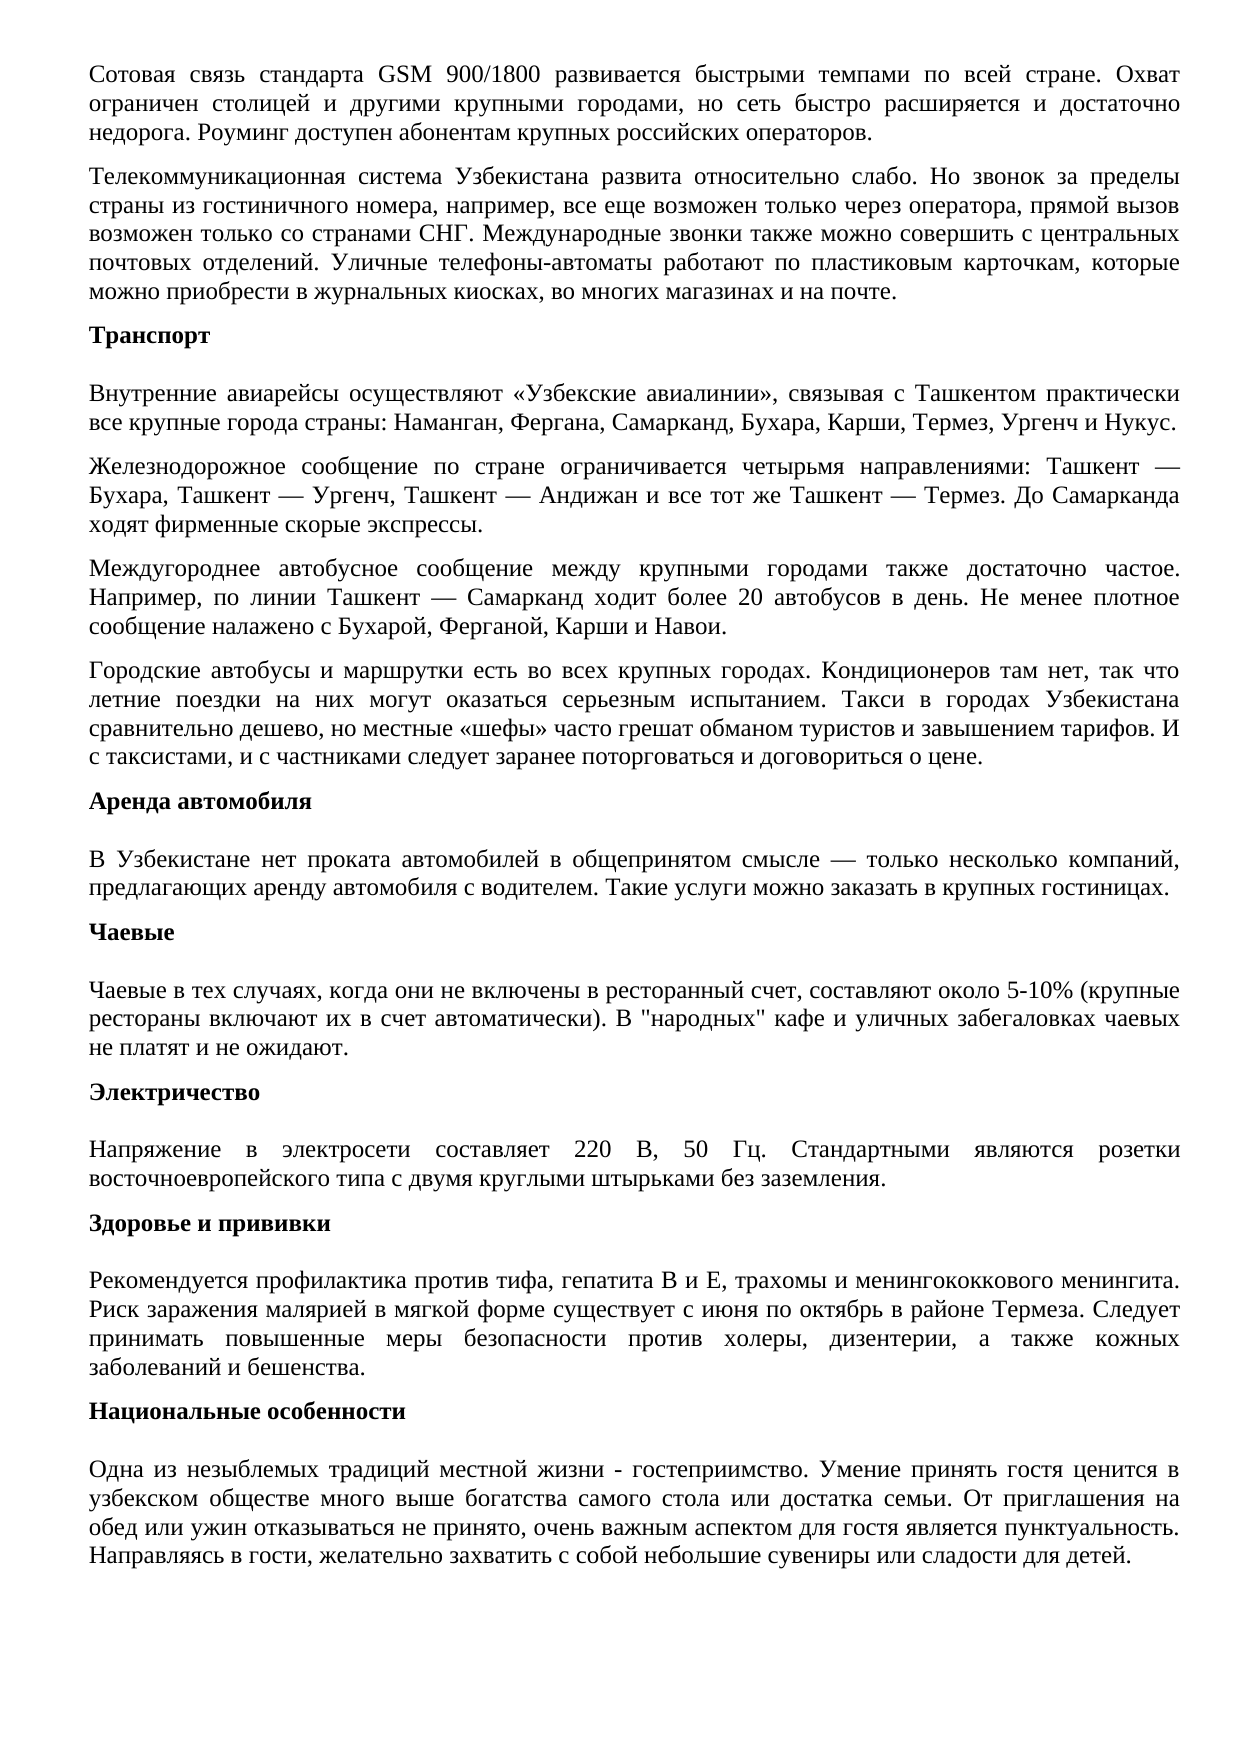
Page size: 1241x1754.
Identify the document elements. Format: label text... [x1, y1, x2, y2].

text Междугороднее автобусное сообщение между крупными городами также достаточно частое. Например, по линии Ташкент — Самарканд ходит более 20 автобусов в день. Не менее плотное сообщение налажено с Бухарой, Ферганой, Карши и Навои. [88, 553, 1181, 639]
text Железнодорожное сообщение по стране ограничивается четырьмя направлениями: Ташкент — Бухара, Ташкент — Ургенч, Ташкент — Андижан и все тот же Ташкент — Термез. До Самарканда ходят фирменные скорые экспрессы. [88, 451, 1181, 538]
text Электричество [88, 1077, 1181, 1105]
text Внутренние авиарейсы осуществляют «Узбекские авиалинии», связывая с Ташкентом практически все крупные города страны: Наманган, Фергана, Самарканд, Бухара, Карши, Термез, Ургенч и Нукус. [88, 378, 1181, 436]
text Рекомендуется профилактика против тифа, гепатита B и Е, трахомы и менингококкового менингита. Риск заражения малярией в мягкой форме существует с июня по октябрь в районе Термеза. Следует принимать повышенные меры безопасности против холеры, дизентерии, а также кожных заболеваний и бешенства. [88, 1266, 1181, 1381]
text Чаевые в тех случаях, когда они не включены в ресторанный счет, составляют около 5-10% (крупные рестораны включают их в счет автоматически). В "народных" кафе и уличных забегаловках чаевых не платят и не ожидают. [88, 975, 1181, 1061]
text Сотовая связь стандарта GSM 900/1800 развивается быстрыми темпами по всей стране. Охват ограничен столицей и другими крупными городами, но сеть быстро расширяется и достаточно недорога. Роуминг доступен абонентам крупных российских операторов. [88, 59, 1181, 145]
text Аренда автомобиля [88, 786, 1181, 814]
text Транспорт [88, 320, 1181, 349]
text Чаевые [88, 917, 1181, 946]
text Телекоммуникационная система Узбекистана развита относительно слабо. Но звонок за пределы страны из гостиничного номера, например, все еще возможен только через оператора, прямой вызов возможен только со странами СНГ. Международные звонки также можно совершить с центральных почтовых отделений. Уличные телефоны-автоматы работают по пластиковым карточкам, которые можно приобрести в журнальных киосках, во многих магазинах и на почте. [88, 161, 1181, 305]
text Национальные особенности [88, 1396, 1181, 1425]
text Напряжение в электросети составляет 220 В, 50 Гц. Стандартными являются розетки восточноевропейского типа с двумя круглыми штырьками без заземления. [88, 1134, 1181, 1192]
text Одна из незыблемых традиций местной жизни - гостеприимство. Умение принять гостя ценится в узбекском обществе много выше богатства самого стола или достатка семьи. От приглашения на обед или ужин отказываться не принято, очень важным аспектом для гостя является пунктуальность. Направляясь в гости, желательно захватить с собой небольшие сувениры или сладости для детей. [88, 1454, 1181, 1569]
text В Узбекистане нет проката автомобилей в общепринятом смысле — только несколько компаний, предлагающих аренду автомобиля с водителем. Такие услуги можно заказать в крупных гостиницах. [88, 844, 1181, 901]
text Городские автобусы и маршрутки есть во всех крупных городах. Кондиционеров там нет, так что летние поездки на них могут оказаться серьезным испытанием. Такси в городах Узбекистана сравнительно дешево, но местные «шефы» часто грешат обманом туристов и завышением тарифов. И с таксистами, и с частниками следует заранее поторговаться и договориться о цене. [88, 655, 1181, 770]
text Здоровье и прививки [88, 1208, 1181, 1236]
